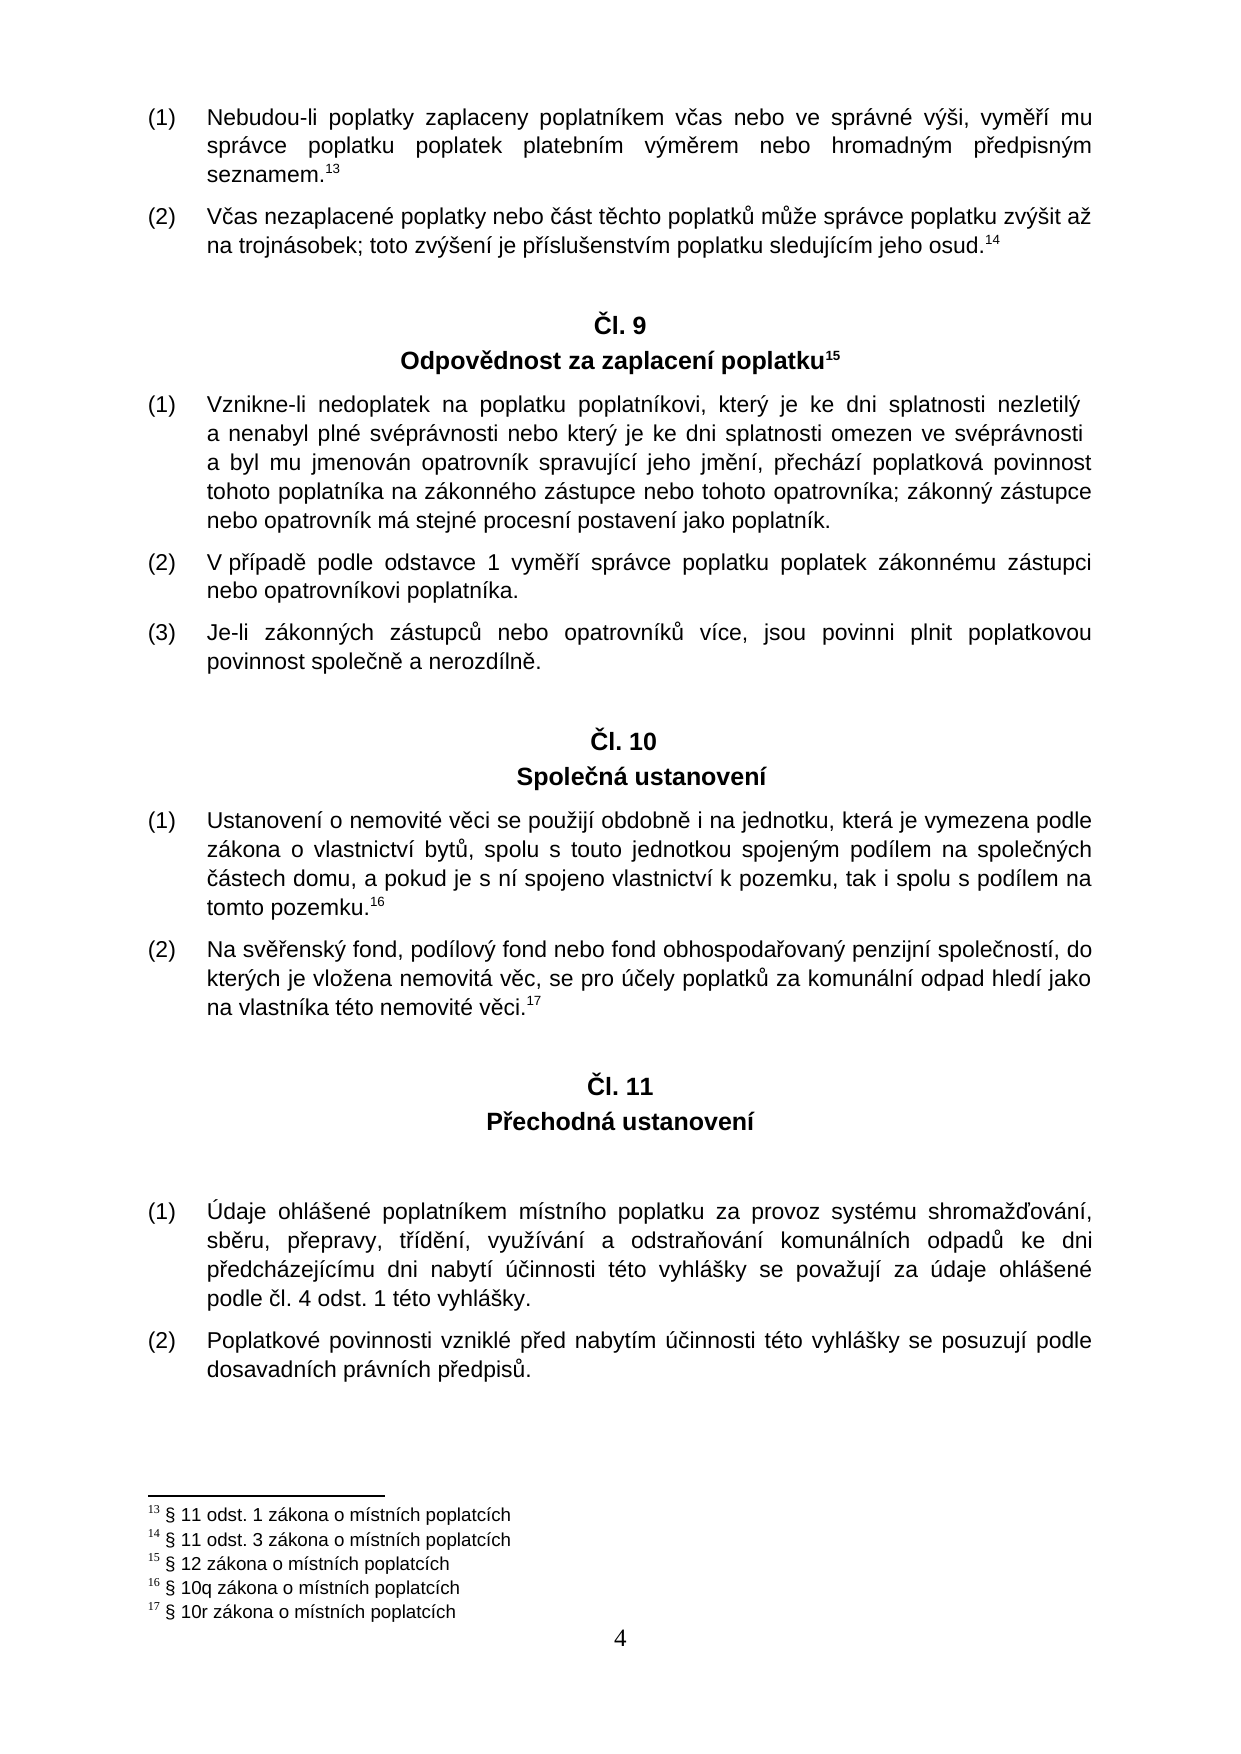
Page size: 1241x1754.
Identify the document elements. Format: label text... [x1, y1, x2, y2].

list V případě podle odstavce 1 vyměří správce poplatku poplatek zákonnému zástupci nebo opatrovníkovi poplatníka. [148, 548, 1093, 604]
text Čl. 11 [148, 1072, 1093, 1101]
list Nebudou-li poplatky zaplaceny poplatníkem včas nebo ve správné výši, vyměří mu správce poplatku poplatek platebním výměrem nebo hromadným předpisným seznamem. [148, 103, 1093, 188]
text Odpovědnost za zaplacení poplatku [148, 346, 1093, 374]
list Včas nezaplacené poplatky nebo část těchto poplatků může správce poplatku zvýšit až na trojnásobek; toto zvýšení je příslušenstvím poplatku sledujícím jeho osud. [148, 203, 1093, 258]
text Čl. 10 [516, 727, 1093, 756]
list Vznikne-li nedoplatek na poplatku poplatníkovi, který je ke dni splatnosti nezletilý a nenabyl plné svéprávnosti nebo který je ke dni splatnosti omezen ve svéprávnosti a byl mu jmenován opatrovník spravující jeho jmění, přechází poplatková povinnost tohoto poplatníka na zákonného zástupce nebo tohoto opatrovníka; zákonný zástupce nebo opatrovník má stejné procesní postavení jako poplatník. [148, 391, 1093, 533]
text Společná ustanovení [502, 762, 1093, 791]
list Poplatkové povinnosti vzniklé před nabytím účinnosti této vyhlášky se posuzují podle dosavadních právních předpisů. [148, 1327, 1093, 1382]
list Údaje ohlášené poplatníkem místního poplatku za provoz systému shromažďování, sběru, přepravy, třídění, využívání a odstraňování komunálních odpadů ke dni předcházejícímu dni nabytí účinnosti této vyhlášky se považují za údaje ohlášené podle čl. 4 odst. 1 této vyhlášky. [148, 1198, 1093, 1311]
text Přechodná ustanovení [148, 1107, 1093, 1136]
list Ustanovení o nemovité věci se použijí obdobně i na jednotku, která je vymezena podle zákona o vlastnictví bytů, spolu s touto jednotkou spojeným podílem na společných částech domu, a pokud je s ní spojeno vlastnictví k pozemku, tak i spolu s podílem na tomto pozemku. [148, 807, 1093, 920]
list Je-li zákonných zástupců nebo opatrovníků více, jsou povinni plnit poplatkovou povinnost společně a nerozdílně. [148, 619, 1093, 674]
list Na svěřenský fond, podílový fond nebo fond obhospodařovaný penzijní společností, do kterých je vložena nemovitá věc, se pro účely poplatků za komunální odpad hledí jako na vlastníka této nemovité věci. [148, 936, 1093, 1020]
text Čl. 9 [148, 311, 1093, 339]
